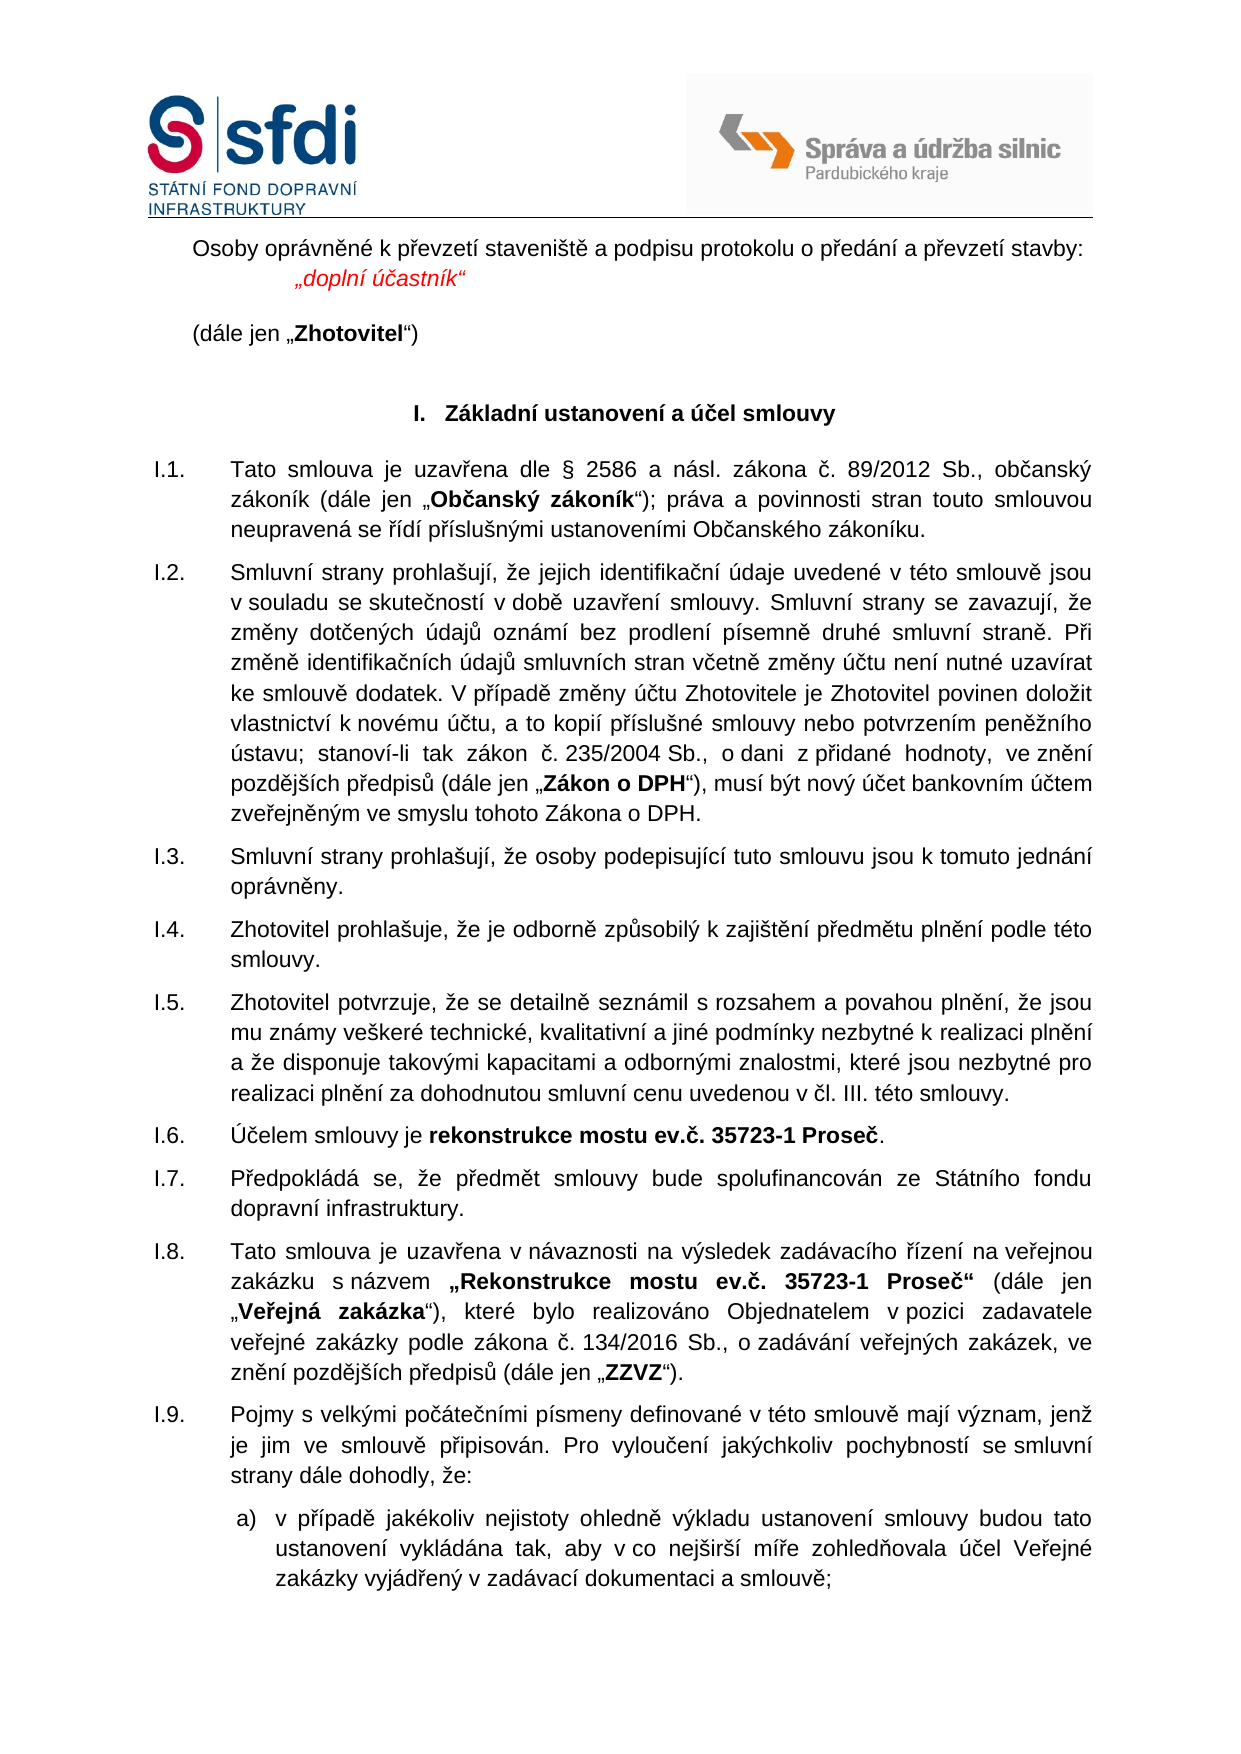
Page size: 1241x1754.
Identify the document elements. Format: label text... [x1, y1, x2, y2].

text (dále jen „Zhotovitel“) [177, 320, 1093, 347]
list Zhotovitel prohlašuje, že je odborně způsobilý k zajištění předmětu plnění podle této smlouvy. [153, 916, 1093, 973]
list Tato smlouva je uzavřena dle § 2586 a násl. zákona č. 89/2012 Sb., občanský zákoník (dále jen „Občanský zákoník“); práva a povinnosti stran touto smlouvou neupravená se řídí příslušnými ustanoveními Občanského zákoníku. [153, 456, 1093, 542]
list Účelem smlouvy je rekonstrukce mostu ev.č. 35723-1 Proseč. [153, 1122, 1093, 1149]
list Pojmy s velkými počátečními písmeny definované v této smlouvě mají význam, jenž je jim ve smlouvě připisován. Pro vyloučení jakýchkoliv pochybností se smluvní strany dále dohodly, že: [153, 1401, 1093, 1488]
picture [686, 73, 1093, 215]
list Základní ustanovení a účel smlouvy [166, 400, 1095, 427]
list Předpokládá se, že předmět smlouvy bude spolufinancován ze Státního fondu dopravní infrastruktury. [153, 1165, 1093, 1222]
list Smluvní strany prohlašují, že jejich identifikační údaje uvedené v této smlouvě jsou v souladu se skutečností v době uzavření smlouvy. Smluvní strany se zavazují, že změny dotčených údajů oznámí bez prodlení písemně druhé smluvní straně. Při změně identifikačních údajů smluvních stran včetně změny účtu není nutné uzavírat ke smlouvě dodatek. V případě změny účtu Zhotovitele je Zhotovitel povinen doložit vlastnictví k novému účtu, a to kopií příslušné smlouvy nebo potvrzením peněžního ústavu; stanoví-li tak zákon č. 235/2004 Sb., o dani z přidané hodnoty, ve znění pozdějších předpisů (dále jen „Zákon o DPH“), musí být nový účet bankovním účtem zveřejněným ve smyslu tohoto Zákona o DPH. [153, 559, 1093, 827]
list Tato smlouva je uzavřena v návaznosti na výsledek zadávacího řízení na veřejnou zakázku s názvem „Rekonstrukce mostu ev.č. 35723-1 Proseč“ (dále jen „Veřejná zakázka“), které bylo realizováno Objednatelem v pozici zadavatele veřejné zakázky podle zákona č. 134/2016 Sb., o zadávání veřejných zakázek, ve znění pozdějších předpisů (dále jen „ZZVZ“). [153, 1238, 1093, 1385]
list v případě jakékoliv nejistoty ohledně výkladu ustanovení smlouvy budou tato ustanovení vykládána tak, aby v co nejširší míře zohledňovala účel Veřejné zakázky vyjádřený v zadávací dokumentaci a smlouvě; [236, 1504, 1093, 1591]
list Zhotovitel potvrzuje, že se detailně seznámil s rozsahem a povahou plnění, že jsou mu známy veškeré technické, kvalitativní a jiné podmínky nezbytné k realizaci plnění a že disponuje takovými kapacitami a odbornými znalostmi, které jsou nezbytné pro realizaci plnění za dohodnutou smluvní cenu uvedenou v čl. III. této smlouvy. [153, 989, 1093, 1106]
picture [147, 94, 357, 215]
text Osoby oprávněné k převzetí staveniště a podpisu protokolu o předání a převzetí stavby: „doplní účastník“ [192, 235, 1093, 291]
list Smluvní strany prohlašují, že osoby podepisující tuto smlouvu jsou k tomuto jednání oprávněny. [153, 843, 1093, 900]
